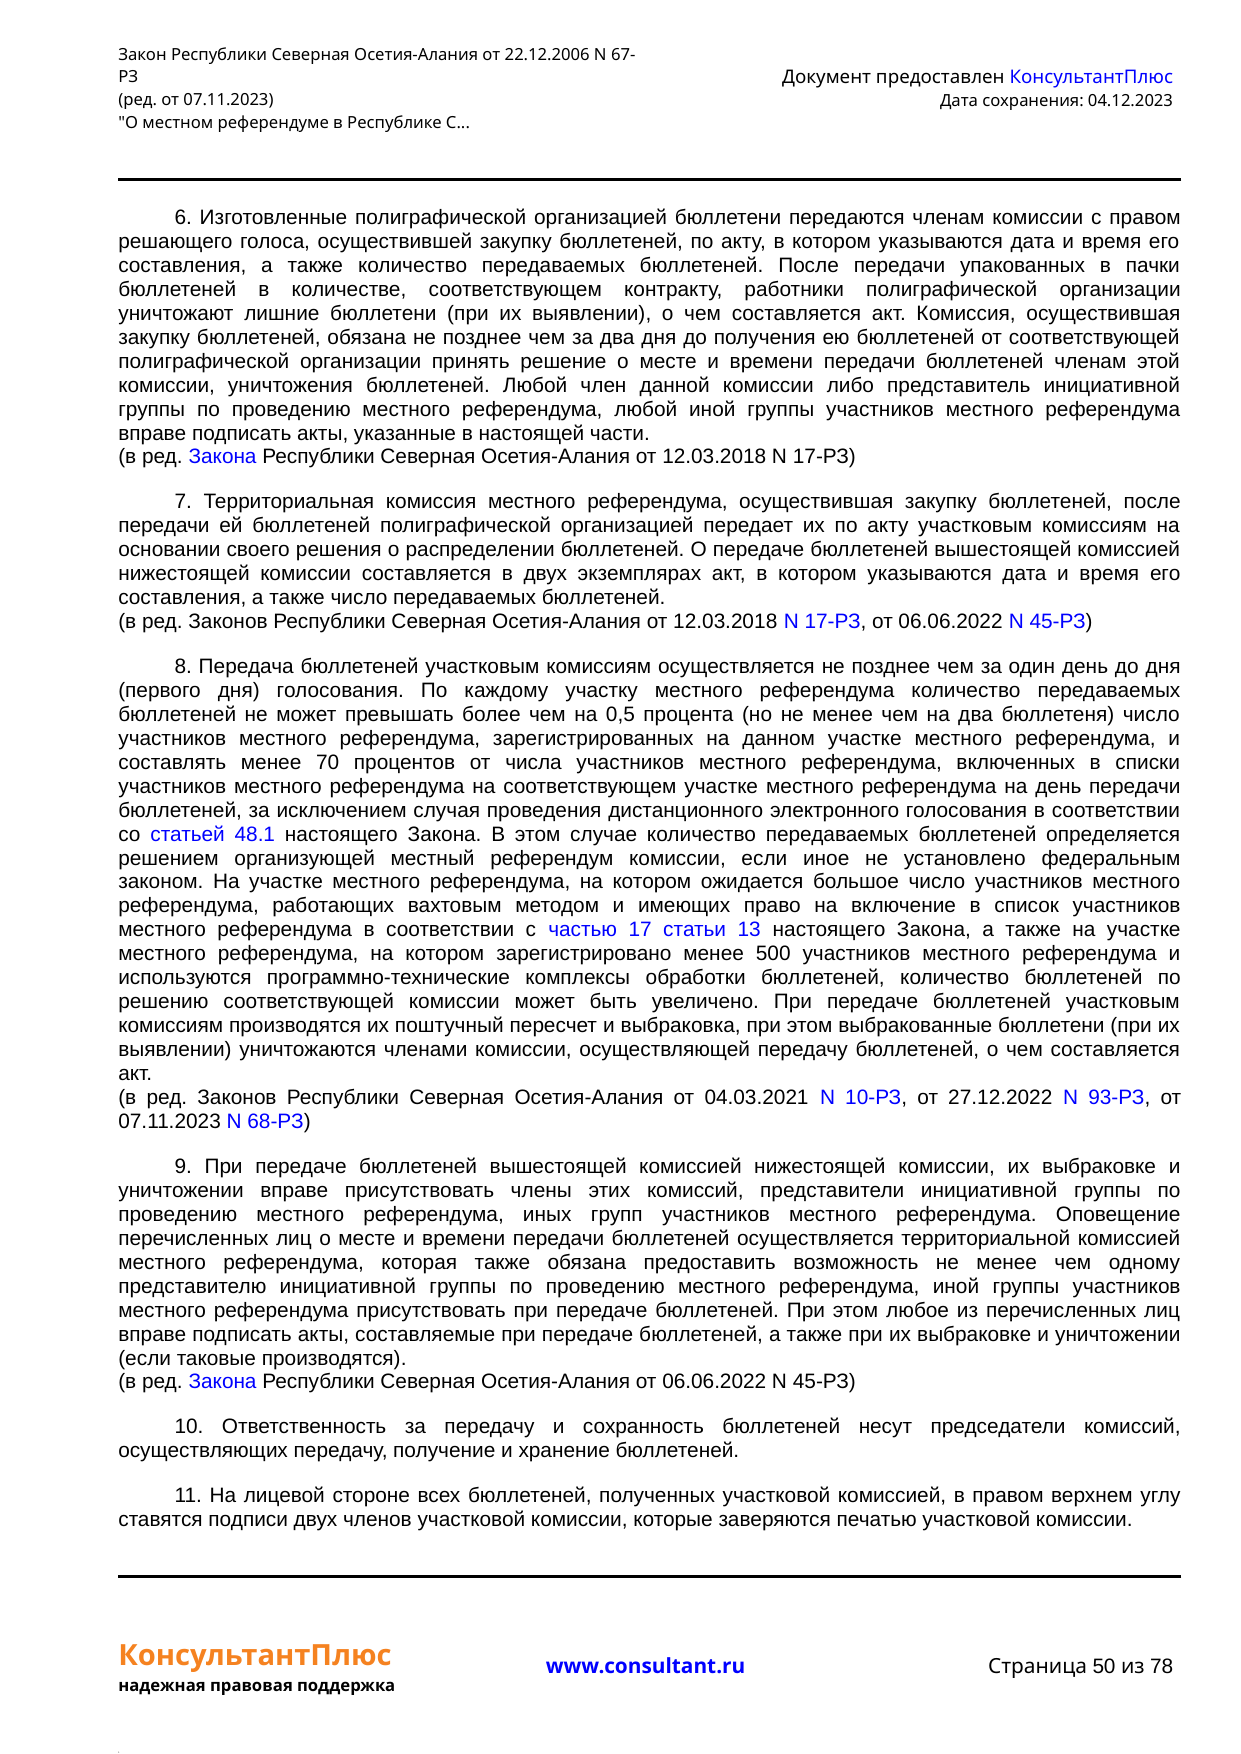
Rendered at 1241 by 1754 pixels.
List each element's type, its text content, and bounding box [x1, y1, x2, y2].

text (в ред. Законов Республики Северная Осетия-Алания от 04.03.2021 N 10-РЗ, от 27.12.2022 N 93-РЗ, от 07.11.2023 N 68-РЗ) [118, 1085, 1181, 1133]
text 6. Изготовленные полиграфической организацией бюллетени передаются членам комиссии с правом решающего голоса, осуществившей закупку бюллетеней, по акту, в котором указываются дата и время его составления, а также количество передаваемых бюллетеней. После передачи упакованных в пачки бюллетеней в количестве, соответствующем контракту, работники полиграфической организации уничтожают лишние бюллетени (при их выявлении), о чем составляется акт. Комиссия, осуществившая закупку бюллетеней, обязана не позднее чем за два дня до получения ею бюллетеней от соответствующей полиграфической организации принять решение о месте и времени передачи бюллетеней членам этой комиссии, уничтожения бюллетеней. Любой член данной комиссии либо представитель инициативной группы по проведению местного референдума, любой иной группы участников местного референдума вправе подписать акты, указанные в настоящей части. [118, 205, 1181, 444]
text (в ред. Закона Республики Северная Осетия-Алания от 06.06.2022 N 45-РЗ) [118, 1369, 1181, 1393]
text (в ред. Закона Республики Северная Осетия-Алания от 12.03.2018 N 17-РЗ) [118, 444, 1181, 468]
text 8. Передача бюллетеней участковым комиссиям осуществляется не позднее чем за один день до дня (первого дня) голосования. По каждому участку местного референдума количество передаваемых бюллетеней не может превышать более чем на 0,5 процента (но не менее чем на два бюллетеня) число участников местного референдума, зарегистрированных на данном участке местного референдума, и составлять менее 70 процентов от числа участников местного референдума, включенных в списки участников местного референдума на соответствующем участке местного референдума на день передачи бюллетеней, за исключением случая проведения дистанционного электронного голосования в соответствии со статьей 48.1 настоящего Закона. В этом случае количество передаваемых бюллетеней определяется решением организующей местный референдум комиссии, если иное не установлено федеральным законом. На участке местного референдума, на котором ожидается большое число участников местного референдума, работающих вахтовым методом и имеющих право на включение в список участников местного референдума в соответствии с частью 17 статьи 13 настоящего Закона, а также на участке местного референдума, на котором зарегистрировано менее 500 участников местного референдума и используются программно-технические комплексы обработки бюллетеней, количество бюллетеней по решению соответствующей комиссии может быть увеличено. При передаче бюллетеней участковым комиссиям производятся их поштучный пересчет и выбраковка, при этом выбракованные бюллетени (при их выявлении) уничтожаются членами комиссии, осуществляющей передачу бюллетеней, о чем составляется акт. [118, 654, 1181, 1085]
text 7. Территориальная комиссия местного референдума, осуществившая закупку бюллетеней, после передачи ей бюллетеней полиграфической организацией передает их по акту участковым комиссиям на основании своего решения о распределении бюллетеней. О передаче бюллетеней вышестоящей комиссией нижестоящей комиссии составляется в двух экземплярах акт, в котором указываются дата и время его составления, а также число передаваемых бюллетеней. [118, 489, 1181, 609]
text 10. Ответственность за передачу и сохранность бюллетеней несут председатели комиссий, осуществляющих передачу, получение и хранение бюллетеней. [118, 1414, 1181, 1462]
text 11. На лицевой стороне всех бюллетеней, полученных участковой комиссией, в правом верхнем углу ставятся подписи двух членов участковой комиссии, которые заверяются печатью участковой комиссии. [118, 1483, 1181, 1531]
text 9. При передаче бюллетеней вышестоящей комиссией нижестоящей комиссии, их выбраковке и уничтожении вправе присутствовать члены этих комиссий, представители инициативной группы по проведению местного референдума, иных групп участников местного референдума. Оповещение перечисленных лиц о месте и времени передачи бюллетеней осуществляется территориальной комиссией местного референдума, которая также обязана предоставить возможность не менее чем одному представителю инициативной группы по проведению местного референдума, иной группы участников местного референдума присутствовать при передаче бюллетеней. При этом любое из перечисленных лиц вправе подписать акты, составляемые при передаче бюллетеней, а также при их выбраковке и уничтожении (если таковые производятся). [118, 1154, 1181, 1369]
text (в ред. Законов Республики Северная Осетия-Алания от 12.03.2018 N 17-РЗ, от 06.06.2022 N 45-РЗ) [118, 609, 1181, 633]
